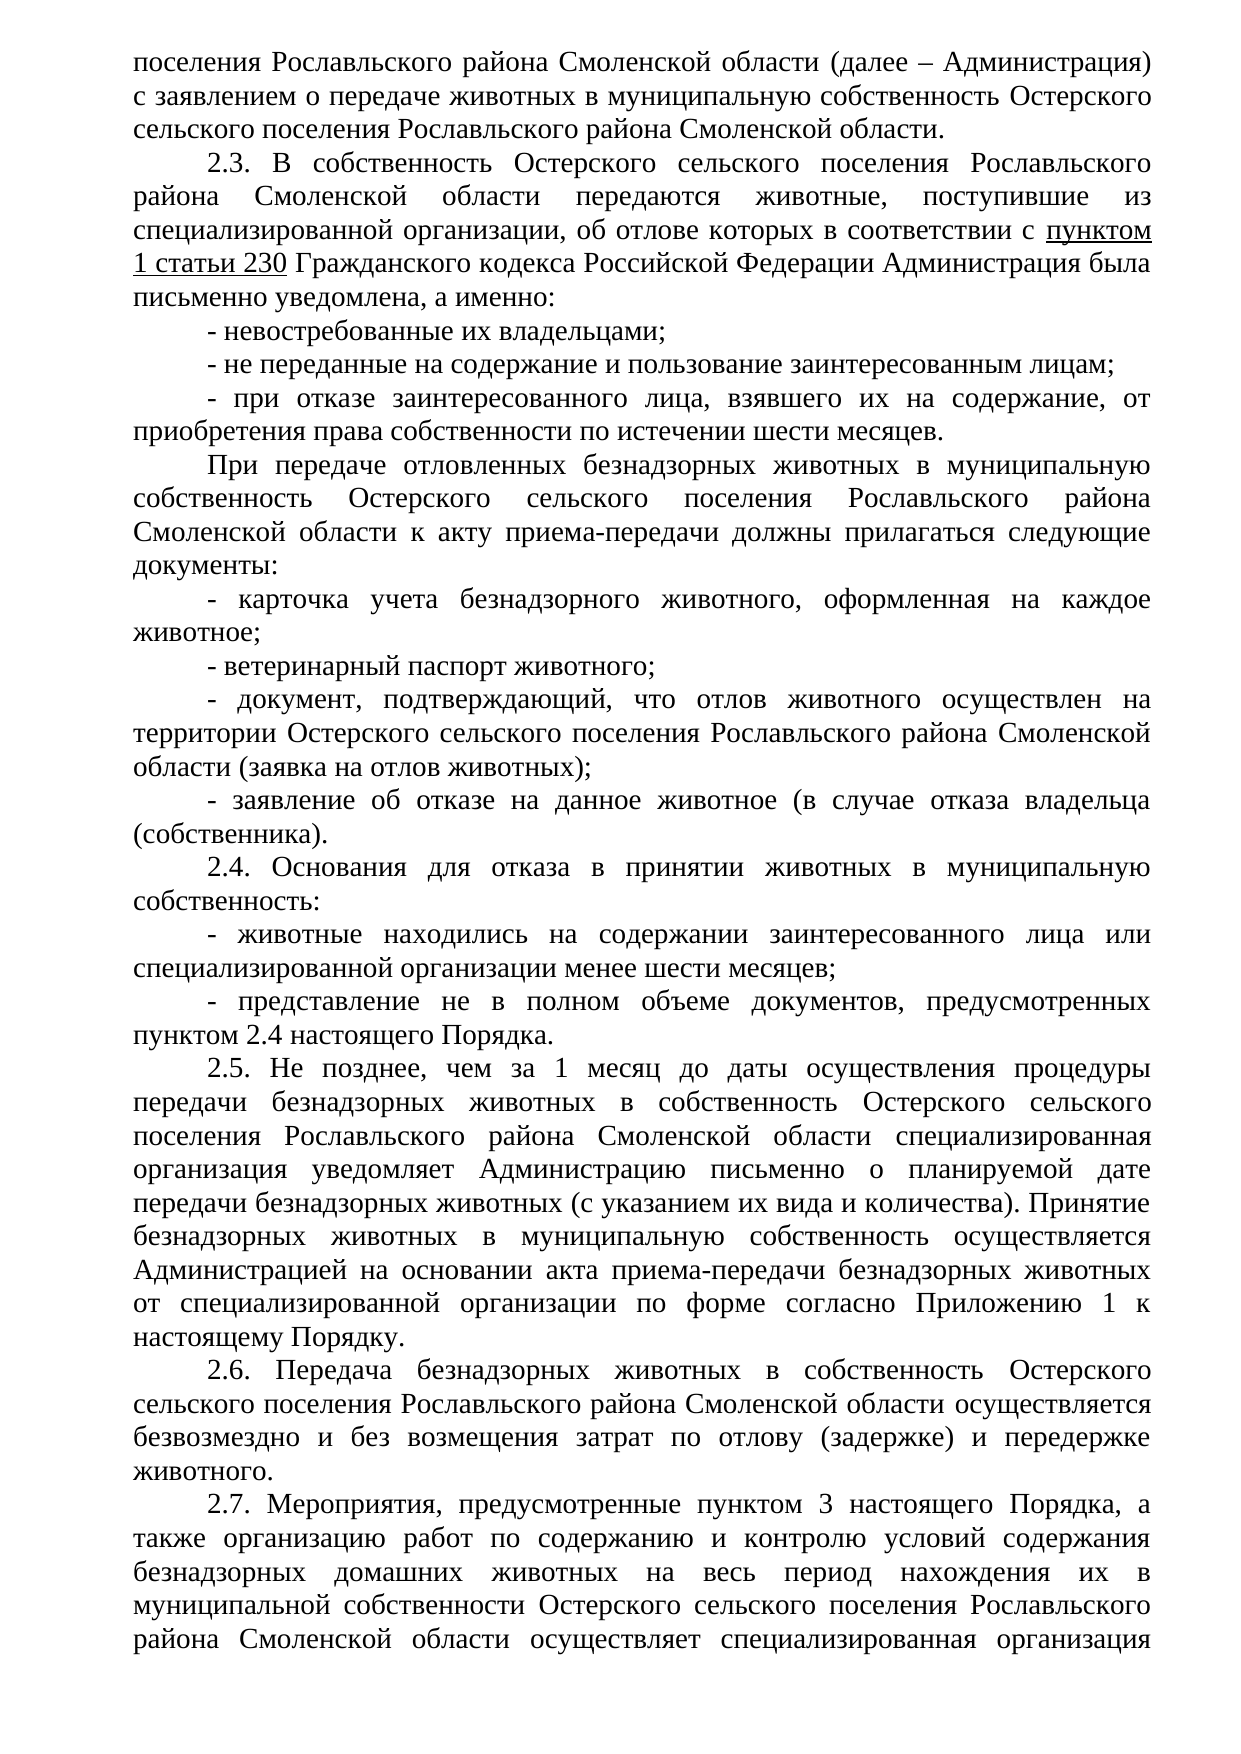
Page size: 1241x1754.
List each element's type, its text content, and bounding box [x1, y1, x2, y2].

text 2.3. В собственность Остерского сельского поселения Рославльского района Смоленской области передаются животные, поступившие из специализированной организации, об отлове которых в соответствии с пунктом 1 статьи 230 Гражданского кодекса Российской Федерации Администрация была письменно уведомлена, а именно: [133, 145, 1152, 313]
text - документ, подтверждающий, что отлов животного осуществлен на территории Остерского сельского поселения Рославльского района Смоленской области (заявка на отлов животных); [133, 682, 1152, 782]
text - при отказе заинтересованного лица, взявшего их на содержание, от приобретения права собственности по истечении шести месяцев. [133, 380, 1152, 447]
text При передаче отловленных безнадзорных животных в муниципальную собственность Остерского сельского поселения Рославльского района Смоленской области к акту приема-передачи должны прилагаться следующие документы: [133, 447, 1152, 581]
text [133, 44, 1152, 145]
text - животные находились на содержании заинтересованного лица или специализированной организации менее шести месяцев; [133, 916, 1152, 983]
text - заявление об отказе на данное животное (в случае отказа владельца (собственника). [133, 782, 1152, 849]
text 2.5. Не позднее, чем за 1 месяц до даты осуществления процедуры передачи безнадзорных животных в собственность Остерского сельского поселения Рославльского района Смоленской области специализированная организация уведомляет Администрацию письменно о планируемой дате передачи безнадзорных животных (с указанием их вида и количества). Принятие безнадзорных животных в муниципальную собственность осуществляется Администрацией на основании акта приема-передачи безнадзорных животных от специализированной организации по форме согласно Приложению 1 к настоящему Порядку. [133, 1051, 1152, 1352]
text - представление не в полном объеме документов, предусмотренных пунктом 2.4 настоящего Порядка. [133, 983, 1152, 1051]
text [133, 1487, 1152, 1654]
text - невостребованные их владельцами; [133, 313, 1152, 346]
text - ветеринарный паспорт животного; [133, 648, 1152, 682]
text 2.6. Передача безнадзорных животных в собственность Остерского сельского поселения Рославльского района Смоленской области осуществляется безвозмездно и без возмещения затрат по отлову (задержке) и передержке животного. [133, 1352, 1152, 1487]
text 2.4. Основания для отказа в принятии животных в муниципальную собственность: [133, 849, 1152, 916]
text - карточка учета безнадзорного животного, оформленная на каждое животное; [133, 581, 1152, 648]
text - не переданные на содержание и пользование заинтересованным лицам; [133, 346, 1152, 380]
